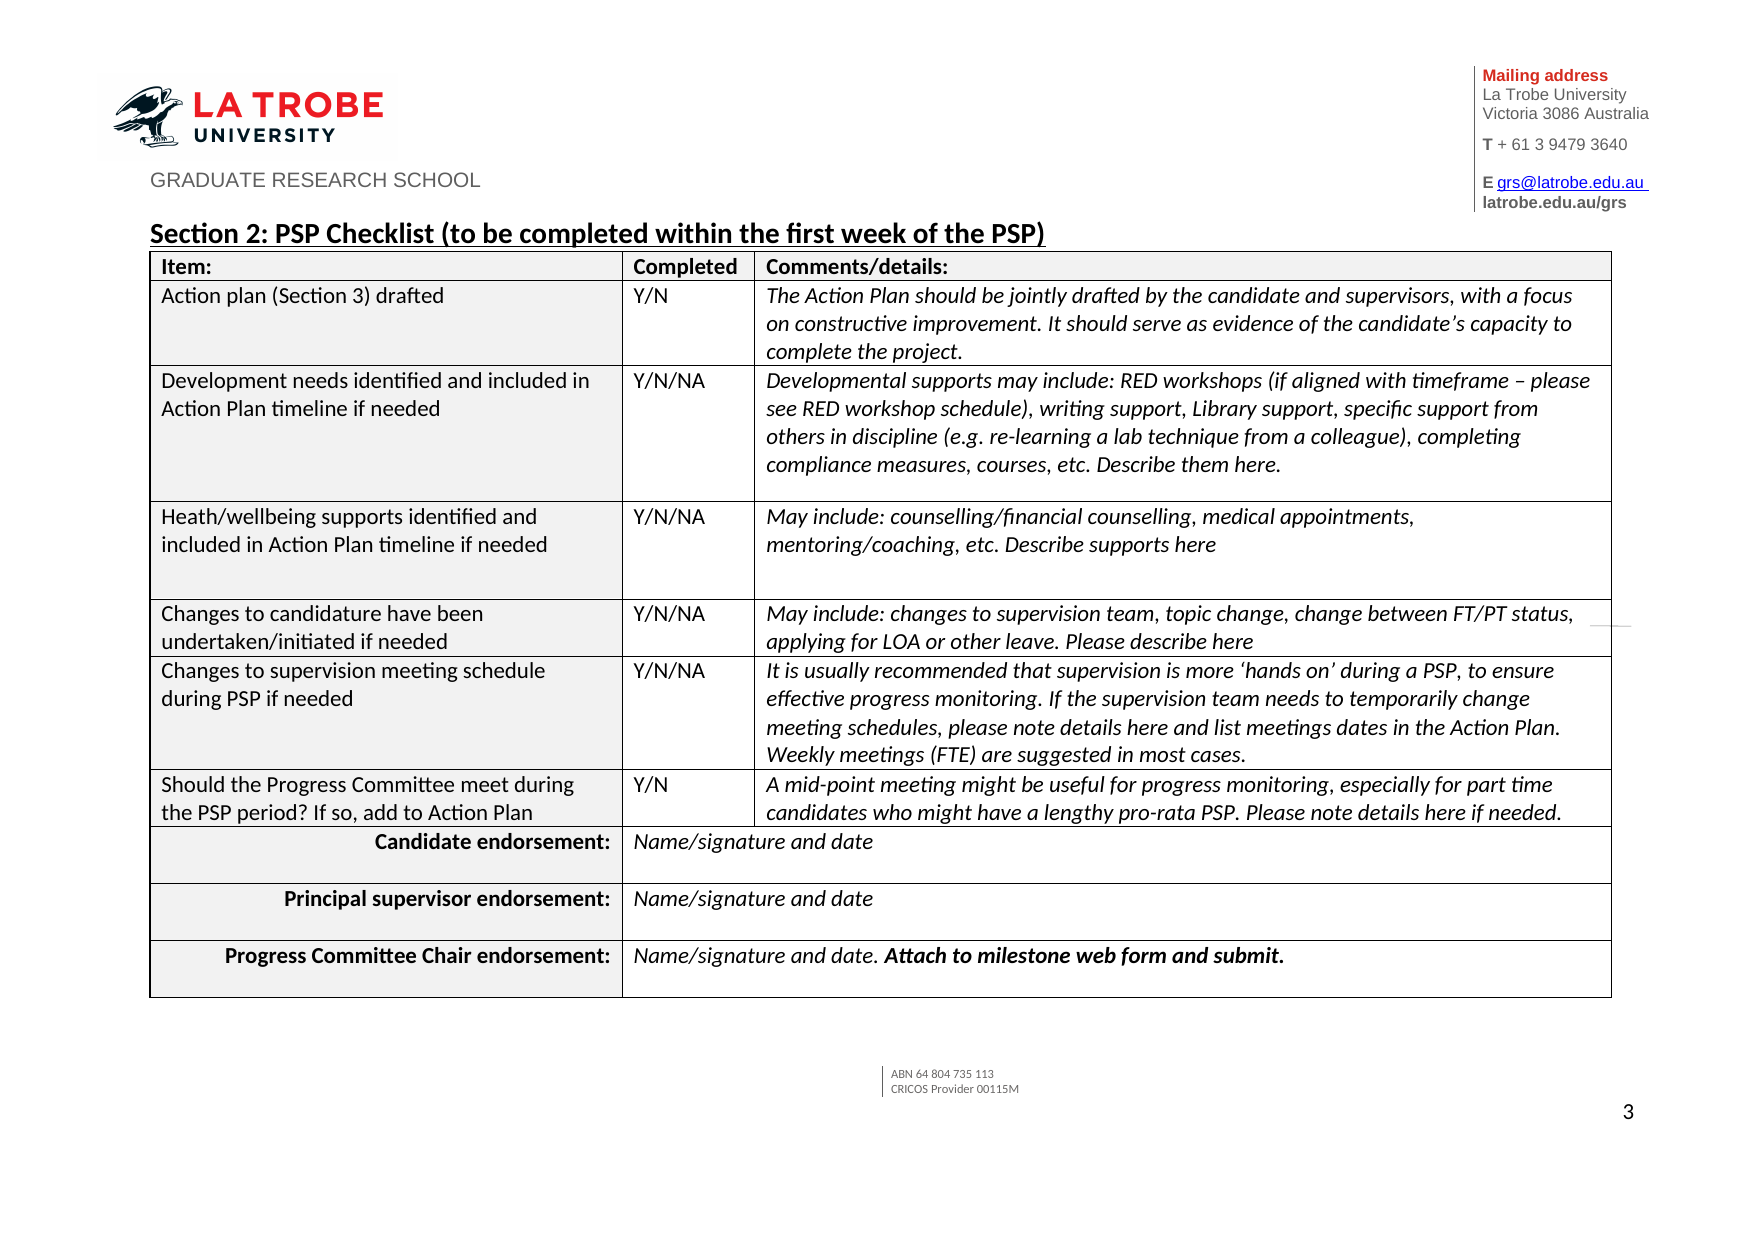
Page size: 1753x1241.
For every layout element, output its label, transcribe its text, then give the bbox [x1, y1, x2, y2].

table_cell Y/N/NA [623, 502, 754, 598]
table_cell Name/signature and date. Attach to milestone web form and submit. [623, 941, 1611, 997]
table_cell Heath/wellbeing supports identified and included in Action Plan timeline if needed [151, 502, 622, 598]
table_cell Y/N/NA [623, 366, 754, 501]
table_cell It is usually recommended that supervision is more ‘hands on’ during a PSP, to ensure effective progress monitoring. If the supervision team needs to temporarily change meeting schedules, please note details here and list meetings dates in the Action Plan. Weekly meetings (FTE) are suggested in most cases. [755, 657, 1611, 769]
table_cell Progress Committee Chair endorsement: [151, 941, 622, 997]
table_header Item: [151, 252, 622, 280]
table_cell Principal supervisor endorsement: [151, 884, 622, 940]
table_cell May include: counselling/financial counselling, medical appointments, mentoring/coaching, etc. Describe supports here [755, 502, 1611, 598]
picture [97, 73, 399, 161]
table_cell Name/signature and date [623, 827, 1611, 883]
table_cell Should the Progress Committee meet during the PSP period? If so, add to Action Plan [151, 770, 622, 826]
table_cell A mid-point meeting might be useful for progress monitoring, especially for part time candidates who might have a lengthy pro-rata PSP. Please note details here if needed. [755, 770, 1611, 826]
text Section 2: PSP Checklist (to be completed within the first week of the PSP) [150, 215, 1634, 251]
table_cell Name/signature and date [623, 884, 1611, 940]
table_cell Changes to candidature have been undertaken/initiated if needed [151, 600, 622, 656]
table_header Completed [623, 252, 754, 280]
table_cell Y/N/NA [623, 600, 754, 656]
table_cell Developmental supports may include: RED workshops (if aligned with timeframe – please see RED workshop schedule), writing support, Library support, specific support from others in discipline (e.g. re-learning a lab technique from a colleague), completing compliance measures, courses, etc. Describe them here. [755, 366, 1611, 501]
table_cell Y/N [623, 281, 754, 365]
table_cell Y/N [623, 770, 754, 826]
table_cell May include: changes to supervision team, topic change, change between FT/PT status, applying for LOA or other leave. Please describe here [755, 600, 1611, 656]
table_cell Development needs identified and included in Action Plan timeline if needed [151, 366, 622, 501]
table_cell Changes to supervision meeting schedule during PSP if needed [151, 657, 622, 769]
table_cell Candidate endorsement: [151, 827, 622, 883]
table_cell Action plan (Section 3) drafted [151, 281, 622, 365]
table_header Comments/details: [755, 252, 1611, 280]
table_cell Y/N/NA [623, 657, 754, 769]
table_cell The Action Plan should be jointly drafted by the candidate and supervisors, with a focus on constructive improvement. It should serve as evidence of the candidate’s capacity to complete the project. [755, 281, 1611, 365]
